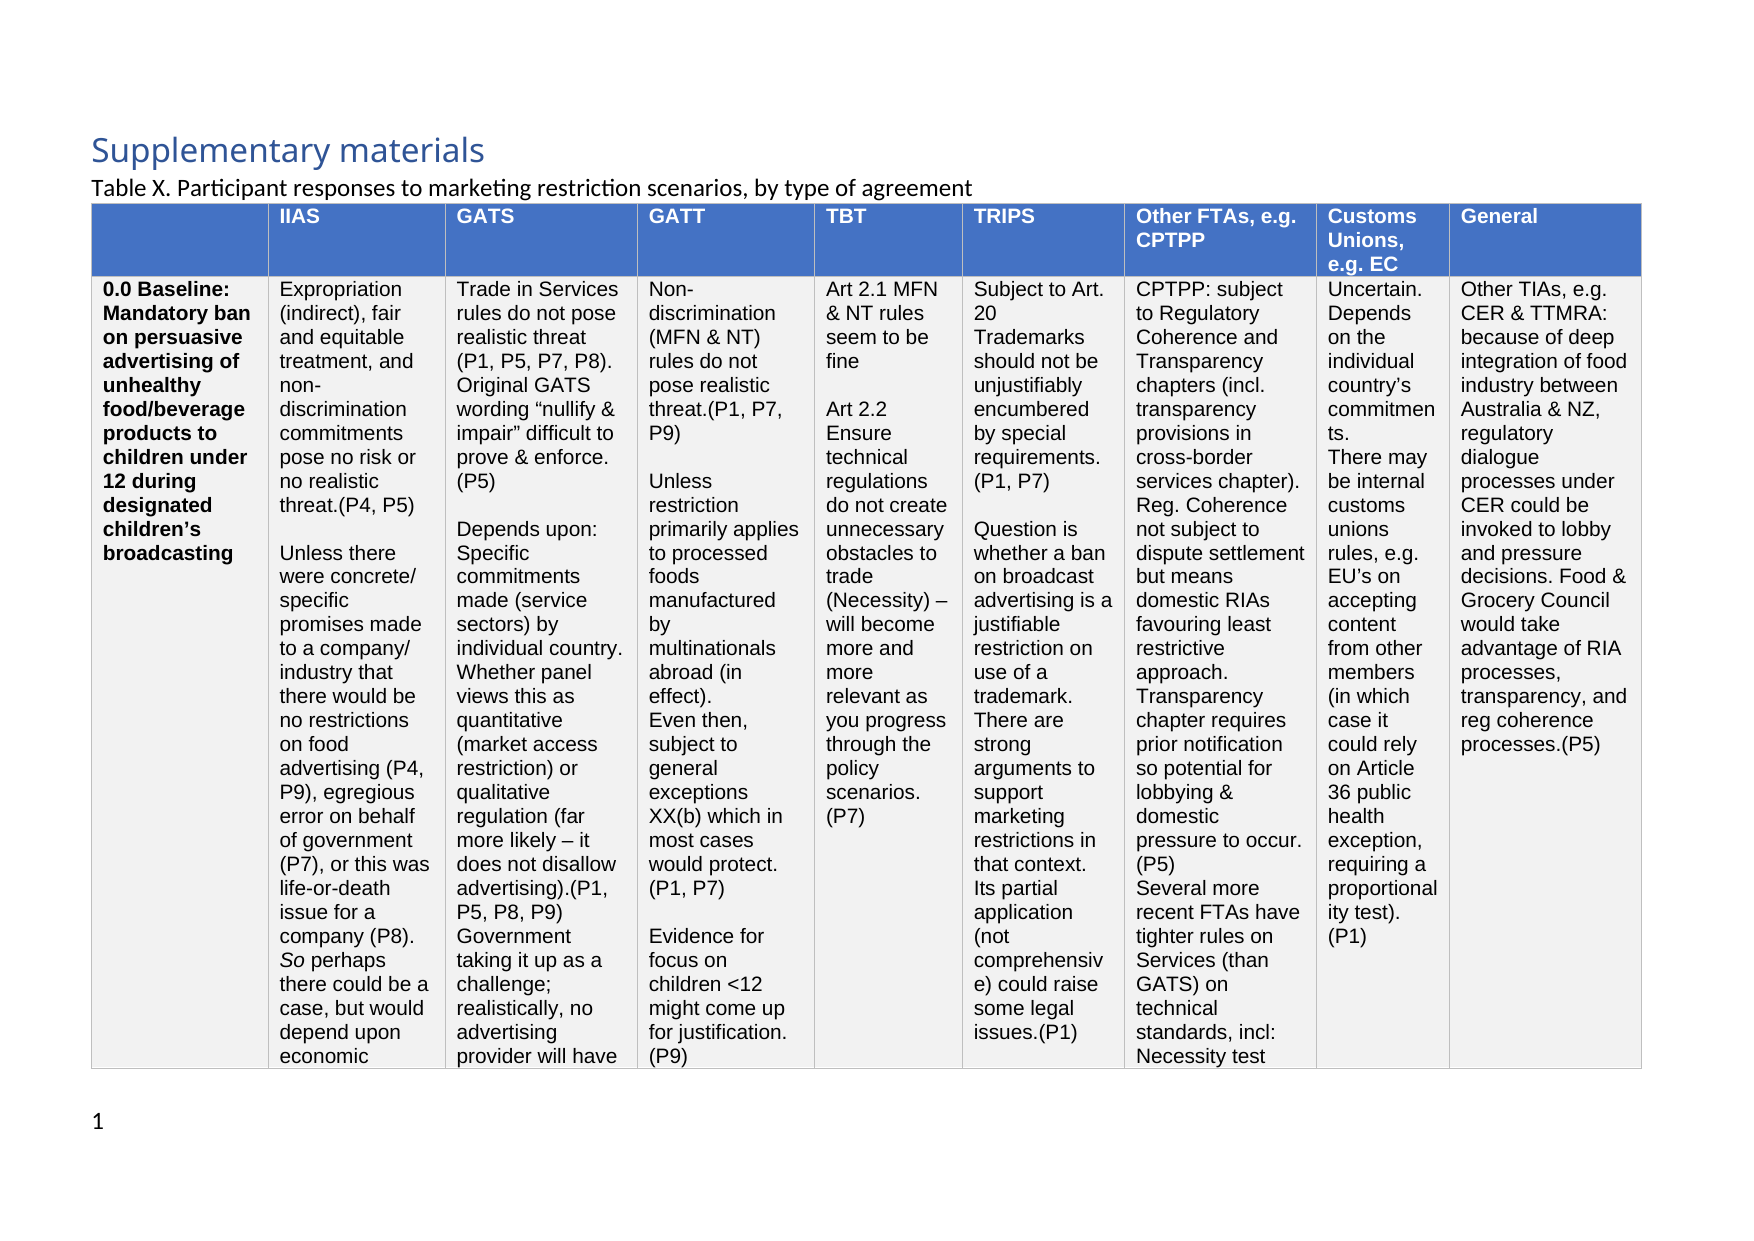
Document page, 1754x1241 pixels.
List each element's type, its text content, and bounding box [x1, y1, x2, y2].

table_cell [1125, 277, 1316, 1067]
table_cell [815, 277, 962, 1067]
table_header TBT [815, 204, 962, 276]
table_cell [1317, 277, 1449, 1067]
table_header Other FTAs, e.g. CPTPP [1125, 204, 1316, 276]
table_header Customs Unions, e.g. EC [1317, 204, 1449, 276]
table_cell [963, 277, 1124, 1067]
table_header General [1450, 204, 1641, 276]
table_header GATS [446, 204, 637, 276]
table_header [92, 204, 268, 276]
table_header IIAS [269, 204, 445, 276]
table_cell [446, 277, 637, 1067]
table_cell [638, 277, 814, 1067]
table_header TRIPS [963, 204, 1124, 276]
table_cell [92, 277, 268, 1067]
table_header GATT [638, 204, 814, 276]
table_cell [1450, 277, 1641, 1067]
subtitle Supplementary materials [91, 127, 1604, 172]
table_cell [269, 277, 445, 1067]
text Table X. Participant responses to marketing restriction scenarios, by type of agreement [91, 172, 1604, 203]
